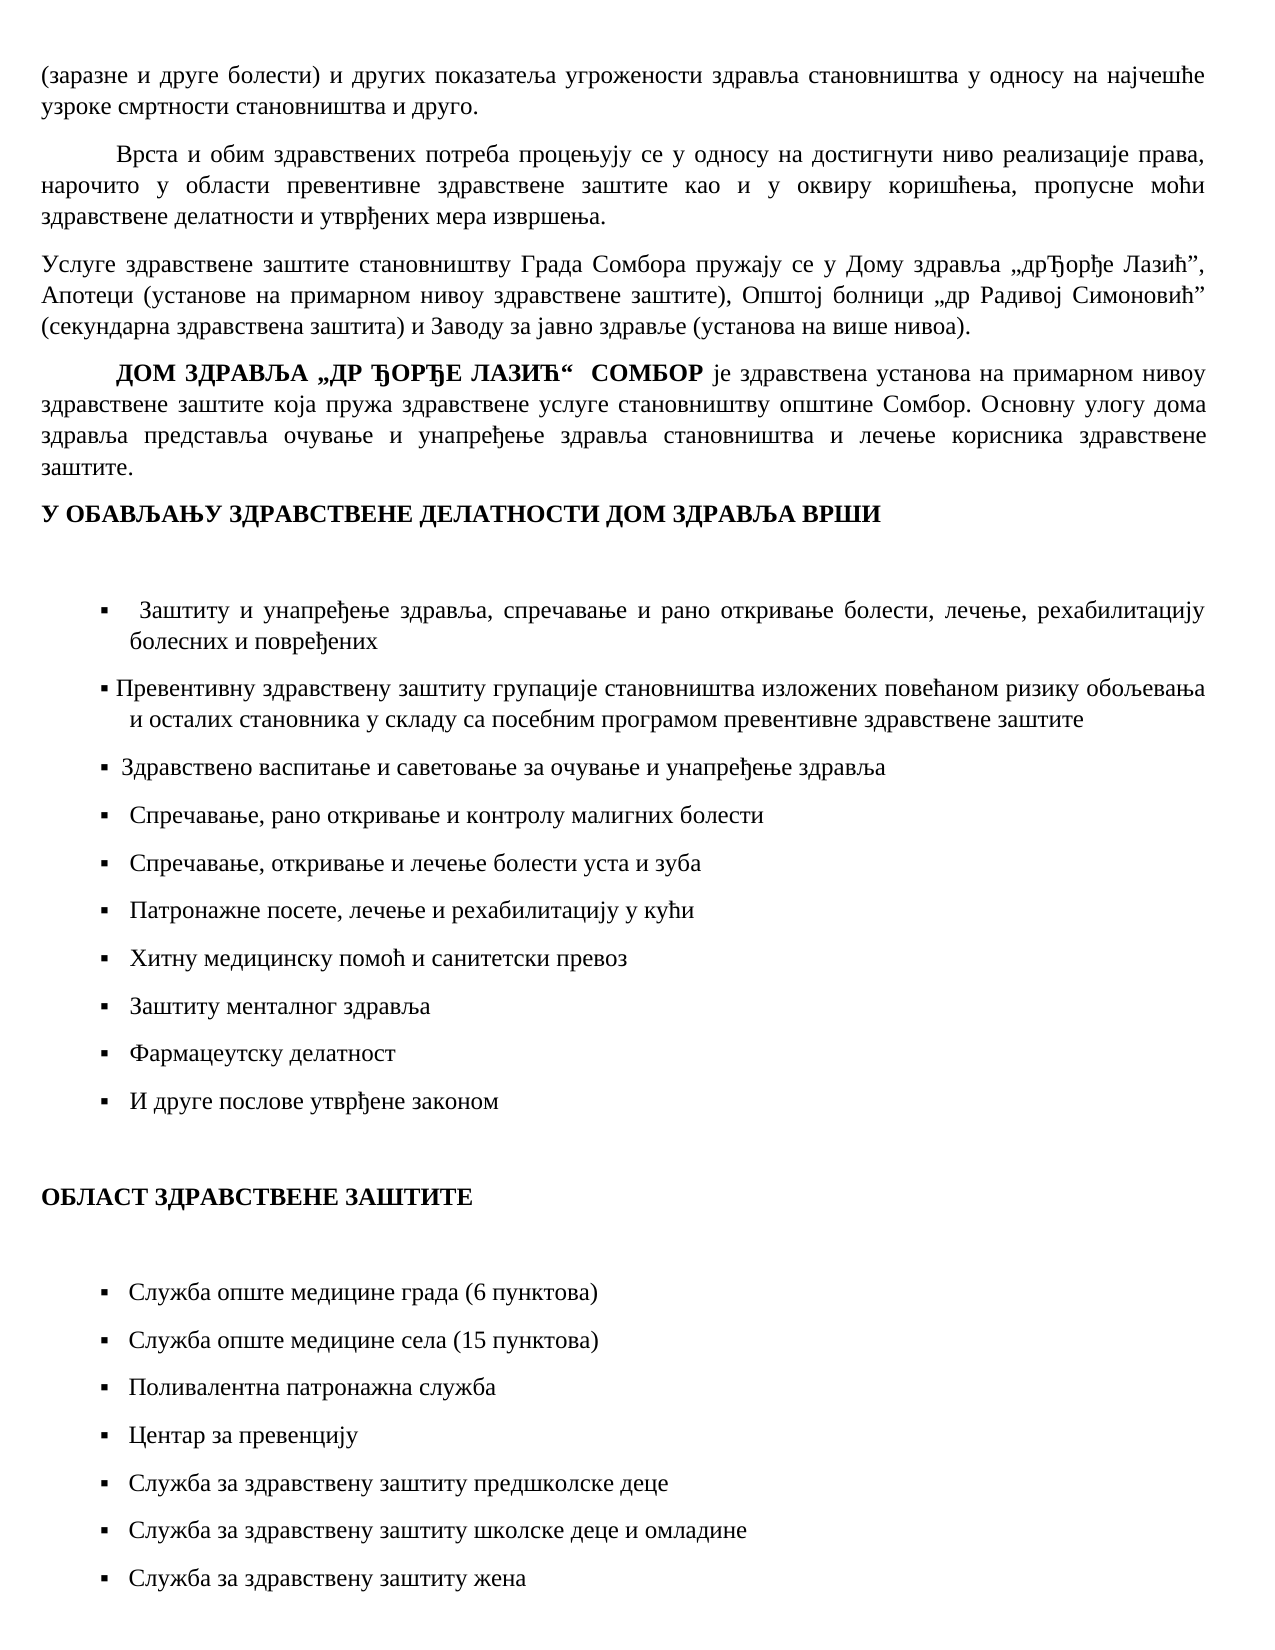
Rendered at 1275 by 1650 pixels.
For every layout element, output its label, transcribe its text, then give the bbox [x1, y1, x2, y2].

text ▪ Фармацеутску делатност [100, 1038, 1206, 1067]
text Врста и обим здравствених потреба процењују се у односу на достигнути ниво реализације права, нарочито у области превентивне здравствене заштите као и у оквиру коришћења, пропусне моћи здравствене делатности и утврђених мера извршења. [41, 139, 1206, 230]
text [41, 60, 1206, 120]
text ▪ И друге послове утврђене законом [100, 1086, 1206, 1115]
text ОБЛАСТ ЗДРАВСТВЕНЕ ЗАШТИТЕ [41, 1182, 1206, 1210]
text ▪ Патронажне посете, лечење и рехабилитацију у кући [100, 895, 1206, 924]
text ДОМ ЗДРАВЉА „ДР ЂОРЂЕ ЛАЗИЋ“ СОМБОР је здравствена установа на примарном нивоу здравствене заштите која пружа здравствене услуге становништву општине Сомбор. Основну улогу дома здравља представља очување и унапређење здравља становништва и лечење корисника здравствене заштите. [41, 416, 1206, 480]
text У ОБАВЉАЊУ ЗДРАВСТВЕНЕ ДЕЛАТНОСТИ ДОМ ЗДРАВЉА ВРШИ [41, 499, 1206, 528]
text ▪ Служба опште медицине села (15 пунктова) [41, 1325, 1206, 1353]
text ▪ Заштиту менталног здравља [100, 991, 1206, 1019]
text ▪ Служба за здравствену заштиту предшколске деце [41, 1468, 1206, 1497]
text ▪ Спречавање, рано откривање и контролу малигних болести [100, 800, 1206, 829]
text ▪ Спречавање, откривање и лечење болести уста и зуба [100, 848, 1206, 876]
text ▪ Служба за здравствену заштиту школске деце и омладине [41, 1516, 1206, 1544]
text ДОМ ЗДРАВЉА „ДР ЂОРЂЕ ЛАЗИЋ“ СОМБОР је здравствена установа на примарном нивоу здравствене заштите која пружа здравствене услуге становништву општине Сомбор. Основну улогу дома здравља представља очување и унапређење здравља становништва и лечење корисника здравствене заштите. [41, 358, 1206, 415]
text ▪ Служба за здравствену заштиту жена [41, 1563, 1206, 1592]
text ▪ Превентивну здравствену заштиту групације становништва изложених повећаном ризику обољевања и осталих становника у складу са посебним програмом превентивне здравствене заштите [100, 673, 1206, 733]
text ▪ Поливалентна патронажна служба [41, 1372, 1206, 1401]
text ▪ Заштиту и унапређење здравља, спречавање и рано откривање болести, лечење, рехабилитацију болесних и повређених [100, 595, 1206, 654]
text ▪ Хитну медицинску помоћ и санитетски превоз [100, 943, 1206, 972]
text ▪ Здравствено васпитање и саветовање за очување и унапређење здравља [100, 752, 1206, 781]
text ▪ Служба опште медицине града (6 пунктова) [41, 1277, 1206, 1306]
text Услуге здравствене заштите становништву Града Сомбора пружају се у Дому здравља „дрЂорђе Лазић”, Апотеци (установе на примарном нивоу здравствене заштите), Општој болници „др Радивој Симоновић” (секундарна здравствена заштита) и Заводу за јавно здравље (установа на више нивоа). [41, 249, 1206, 339]
text ▪ Центар за превенцију [41, 1420, 1206, 1449]
